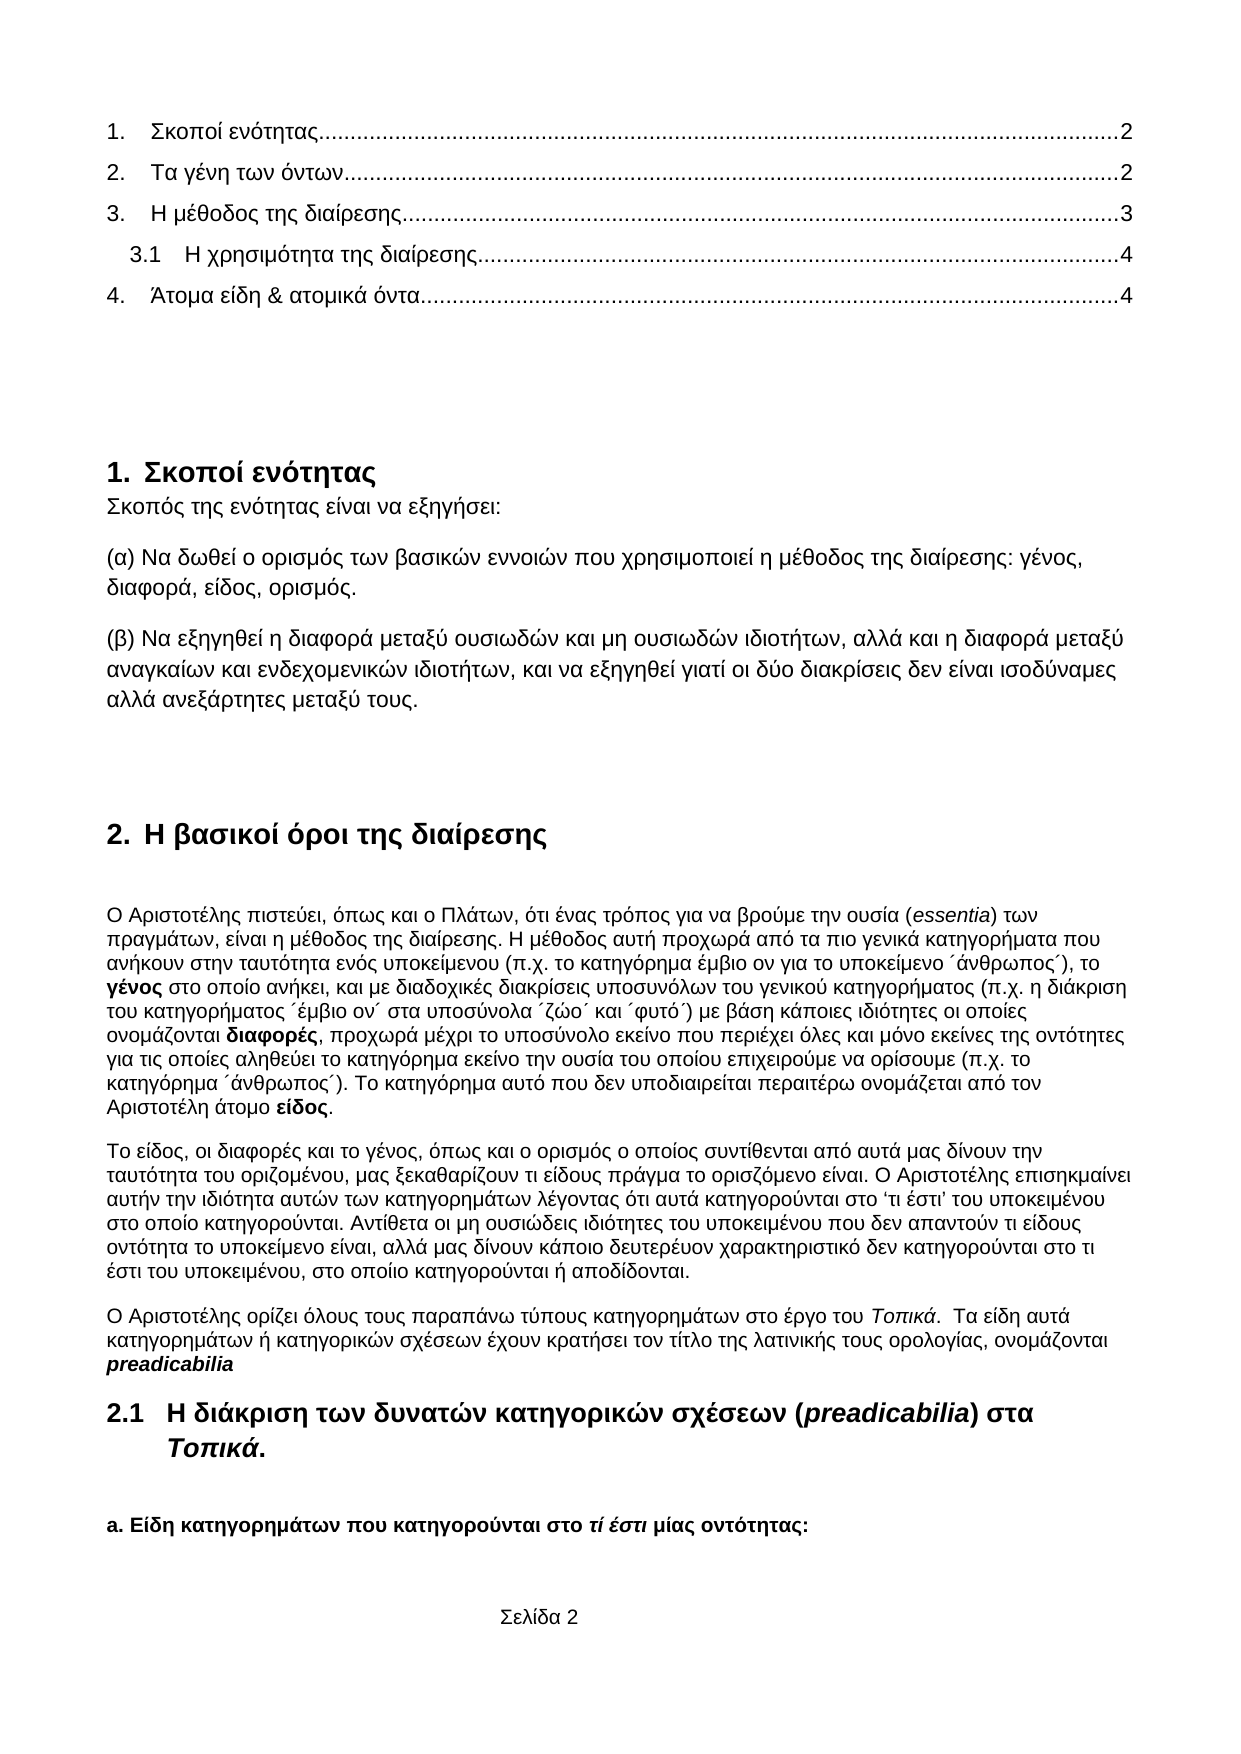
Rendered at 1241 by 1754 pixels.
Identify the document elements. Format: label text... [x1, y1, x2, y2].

text 3.1 Η χρησιμότητα της διαίρεσης 4 [129, 241, 1134, 268]
text 3. Η μέθοδος της διαίρεσης 3 [106, 200, 1134, 227]
text Ο Αριστοτέλης ορίζει όλους τους παραπάνω τύπους κατηγορημάτων στο έργο του Τοπικά. Τα είδη αυτά κατηγορημάτων ή κατηγορικών σχέσεων έχουν κρατήσει τον τίτλο της λατινικής τους ορολογίας, ονομάζονται preadicabilia [106, 1304, 1134, 1376]
text Ο Αριστοτέλης πιστεύει, όπως και ο Πλάτων, ότι ένας τρόπος για να βρούμε την ουσία (essentia) των πραγμάτων, είναι η μέθοδος της διαίρεσης. Η μέθοδος αυτή προχωρά από τα πιο γενικά κατηγορήματα που ανήκουν στην ταυτότητα ενός υποκείμενου (π.χ. το κατηγόρημα έμβιο ον για το υποκείμενο ´άνθρωπος´), το γένος στο οποίο ανήκει, και με διαδοχικές διακρίσεις υποσυνόλων του γενικού κατηγορήματος (π.χ. η διάκριση του κατηγορήματος ´έμβιο ον´ στα υποσύνολα ´ζώο´ και ´φυτό´) με βάση κάποιες ιδιότητες οι οποίες ονομάζονται διαφορές, προχωρά μέχρι το υποσύνολο εκείνο που περιέχει όλες και μόνο εκείνες της οντότητες για τις οποίες αληθεύει το κατηγόρημα εκείνο την ουσία του οποίου επιχειρούμε να ορίσουμε (π.χ. το κατηγόρημα ´άνθρωπος´). Το κατηγόρημα αυτό που δεν υποδιαιρείται περαιτέρω ονομάζεται από τον Αριστοτέλη άτομο είδος. [106, 903, 1134, 1118]
text Σκοπός της ενότητας είναι να εξηγήσει: [106, 493, 1134, 519]
subtitle Η διάκριση των δυνατών κατηγορικών σχέσεων (preadicabilia) στα Τοπικά. [106, 1397, 1134, 1464]
text 4. Άτομα είδη & ατομικά όντα 4 [106, 282, 1134, 309]
text a. Είδη κατηγορημάτων που κατηγορούνται στο τί έστι μίας οντότητας: [106, 1513, 1134, 1537]
text (β) Να εξηγηθεί η διαφορά μεταξύ ουσιωδών και μη ουσιωδών ιδιοτήτων, αλλά και η διαφορά μεταξύ αναγκαίων και ενδεχομενικών ιδιοτήτων, και να εξηγηθεί γιατί οι δύο διακρίσεις δεν είναι ισοδύναμες αλλά ανεξάρτητες μεταξύ τους. [106, 625, 1134, 712]
text Το είδος, οι διαφορές και το γένος, όπως και ο ορισμός ο οποίος συντίθενται από αυτά μας δίνουν την ταυτότητα του οριζομένου, μας ξεκαθαρίζουν τι είδους πράγμα το ορισζόμενο είναι. Ο Αριστοτέλης επισηκμαίνει αυτήν την ιδιότητα αυτών των κατηγορημάτων λέγοντας ότι αυτά κατηγορούνται στο ‘τι έστι’ του υποκειμένου στο οποίο κατηγορούνται. Αντίθετα οι μη ουσιώδεις ιδιότητες του υποκειμένου που δεν απαντούν τι είδους οντότητα το υποκείμενο είναι, αλλά μας δίνουν κάποιο δευτερέυον χαρακτηριστικό δεν κατηγορούνται στο τι έστι του υποκειμένου, στο οποίιο κατηγορούνται ή αποδίδονται. [106, 1139, 1134, 1283]
subtitle Σκοποί ενότητας [106, 454, 1134, 488]
text (α) Να δωθεί ο ορισμός των βασικών εννοιών που χρησιμοποιεί η μέθοδος της διαίρεσης: γένος, διαφορά, είδος, ορισμός. [106, 544, 1134, 601]
subtitle Η βασικοί όροι της διαίρεσης [106, 817, 1134, 851]
text 1. Σκοποί ενότητας 2 [106, 118, 1134, 144]
text 2. Τα γένη των όντων 2 [106, 159, 1134, 186]
